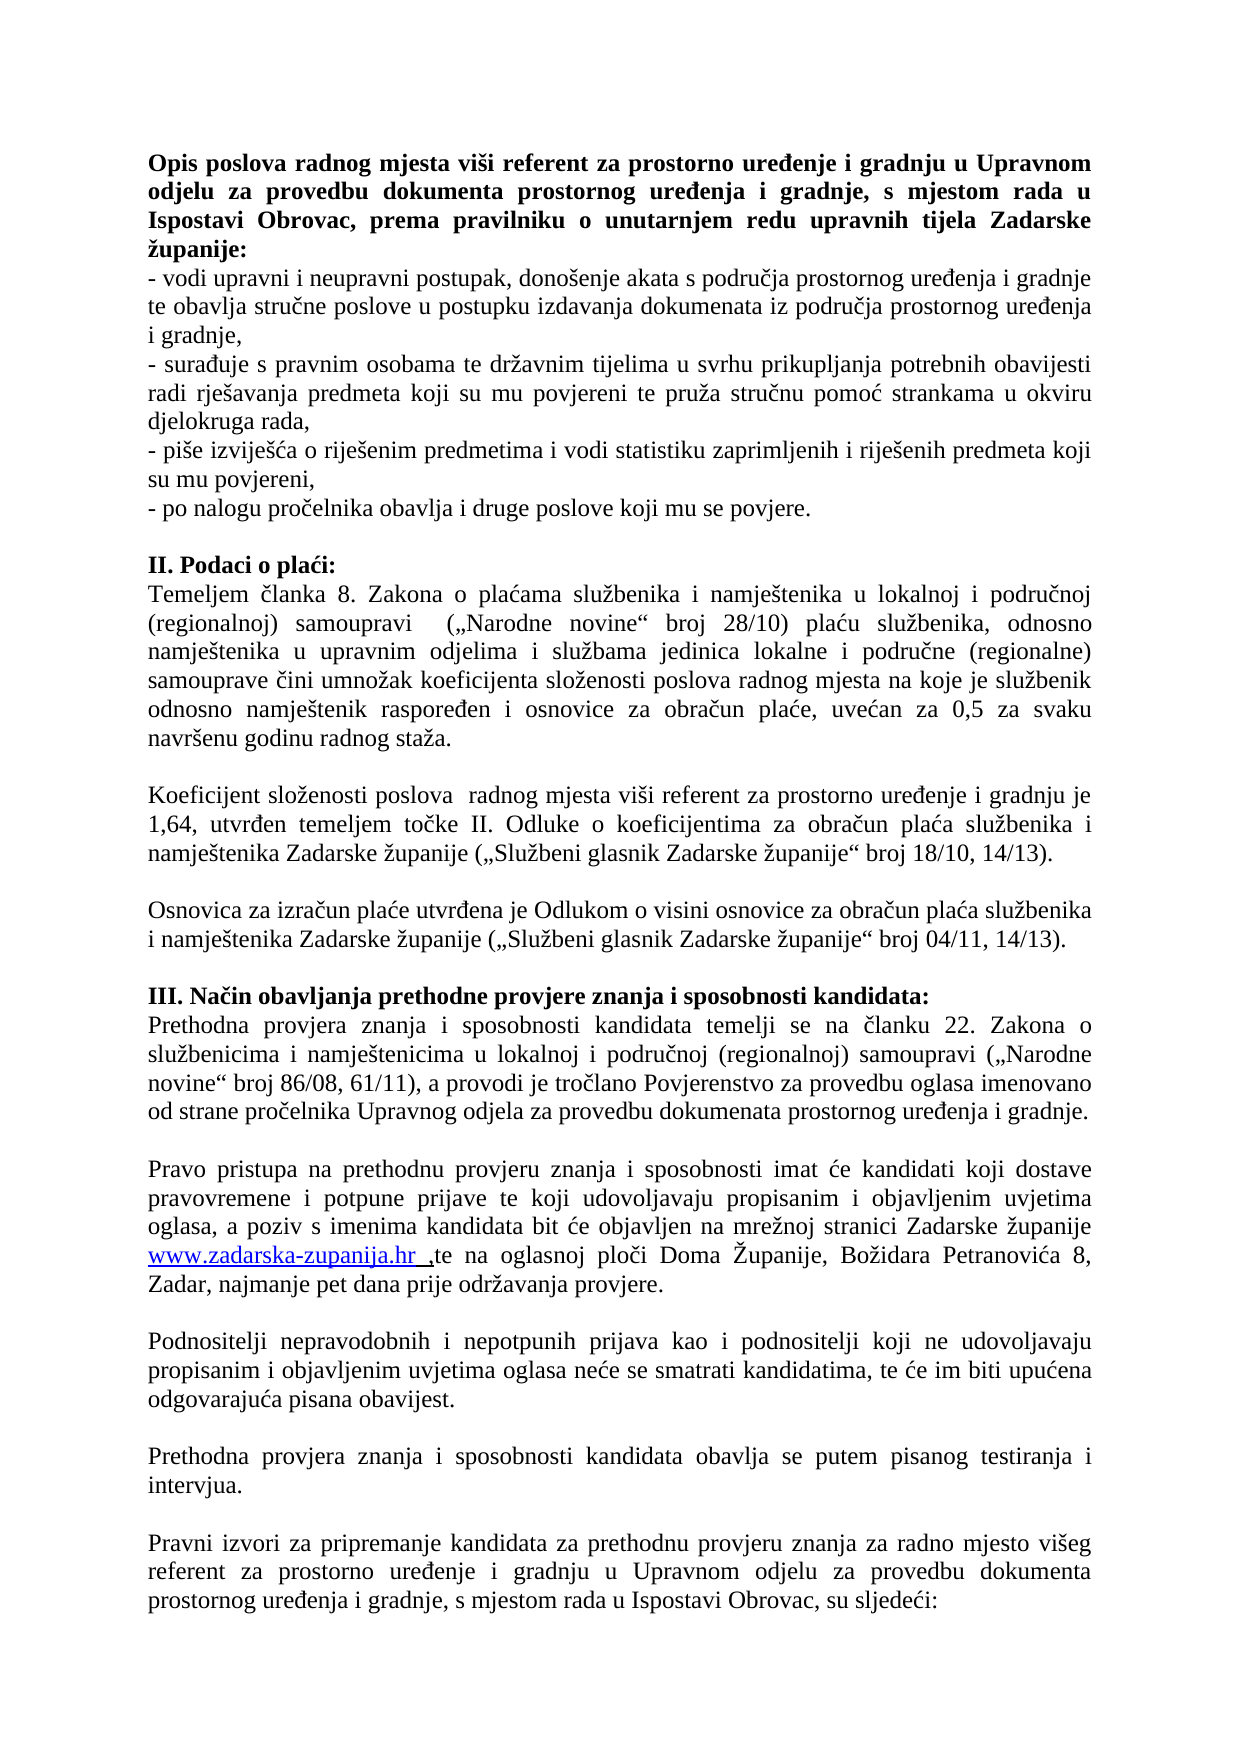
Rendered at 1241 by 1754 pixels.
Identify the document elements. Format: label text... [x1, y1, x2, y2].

text Podnositelji nepravodobnih i nepotpunih prijava kao i podnositelji koji ne udovoljavaju propisanim i objavljenim uvjetima oglasa neće se smatrati kandidatima, te će im biti upućena odgovarajuća pisana obavijest. [148, 1326, 1093, 1413]
text Prethodna provjera znanja i sposobnosti kandidata obavlja se putem pisanog testiranja i intervjua. [148, 1441, 1093, 1499]
text - po nalogu pročelnika obavlja i druge poslove koji mu se povjere. [148, 493, 1093, 521]
text - vodi upravni i neupravni postupak, donošenje akata s područja prostornog uređenja i gradnje te obavlja stručne poslove u postupku izdavanja dokumenata iz područja prostornog uređenja i gradnje, [148, 263, 1093, 349]
text II. Podaci o plaći: [148, 550, 1093, 579]
text Pravni izvori za pripremanje kandidata za prethodnu provjeru znanja za radno mjesto višeg referent za prostorno uređenje i gradnju u Upravnom odjelu za provedbu dokumenta prostornog uređenja i gradnje, s mjestom rada u Ispostavi Obrovac, su sljedeći: [148, 1528, 1093, 1614]
text Koeficijent složenosti poslova radnog mjesta viši referent za prostorno uređenje i gradnju je 1,64, utvrđen temeljem točke II. Odluke o koeficijentima za obračun plaća službenika i namještenika Zadarske županije („Službeni glasnik Zadarske županije“ broj 18/10, 14/13). [148, 780, 1093, 866]
text Prethodna provjera znanja i sposobnosti kandidata temelji se na članku 22. Zakona o službenicima i namještenicima u lokalnoj i područnoj (regionalnoj) samoupravi („Narodne novine“ broj 86/08, 61/11), a provodi je tročlano Povjerenstvo za provedbu oglasa imenovano od strane pročelnika Upravnog odjela za provedbu dokumenata prostornog uređenja i gradnje. [148, 1010, 1093, 1125]
text Pravo pristupa na prethodnu provjeru znanja i sposobnosti imat će kandidati koji dostave pravovremene i potpune prijave te koji udovoljavaju propisanim i objavljenim uvjetima oglasa, a poziv s imenima kandidata bit će objavljen na mrežnoj stranici Zadarske županije www.zadarska-zupanija.hr ,te na oglasnoj ploči Doma Županije, Božidara Petranovića 8, Zadar, najmanje pet dana prije održavanja provjere. [148, 1154, 1093, 1298]
text III. Način obavljanja prethodne provjere znanja i sposobnosti kandidata: [148, 981, 1093, 1010]
text Temeljem članka 8. Zakona o plaćama službenika i namještenika u lokalnoj i područnoj (regionalnoj) samoupravi („Narodne novine“ broj 28/10) plaću službenika, odnosno namještenika u upravnim odjelima i službama jedinica lokalne i područne (regionalne) samouprave čini umnožak koeficijenta složenosti poslova radnog mjesta na koje je službenik odnosno namještenik raspoređen i osnovice za obračun plaće, uvećan za 0,5 za svaku navršenu godinu radnog staža. [148, 579, 1093, 751]
text Opis poslova radnog mjesta viši referent za prostorno uređenje i gradnju u Upravnom odjelu za provedbu dokumenta prostornog uređenja i gradnje, s mjestom rada u Ispostavi Obrovac, prema pravilniku o unutarnjem redu upravnih tijela Zadarske županije: [148, 148, 1093, 263]
text Osnovica za izračun plaće utvrđena je Odlukom o visini osnovice za obračun plaća službenika i namještenika Zadarske županije („Službeni glasnik Zadarske županije“ broj 04/11, 14/13). [148, 895, 1093, 953]
text - piše izviješća o riješenim predmetima i vodi statistiku zaprimljenih i riješenih predmeta koji su mu povjereni, [148, 435, 1093, 493]
text - surađuje s pravnim osobama te državnim tijelima u svrhu prikupljanja potrebnih obavijesti radi rješavanja predmeta koji su mu povjereni te pruža stručnu pomoć strankama u okviru djelokruga rada, [148, 349, 1093, 435]
